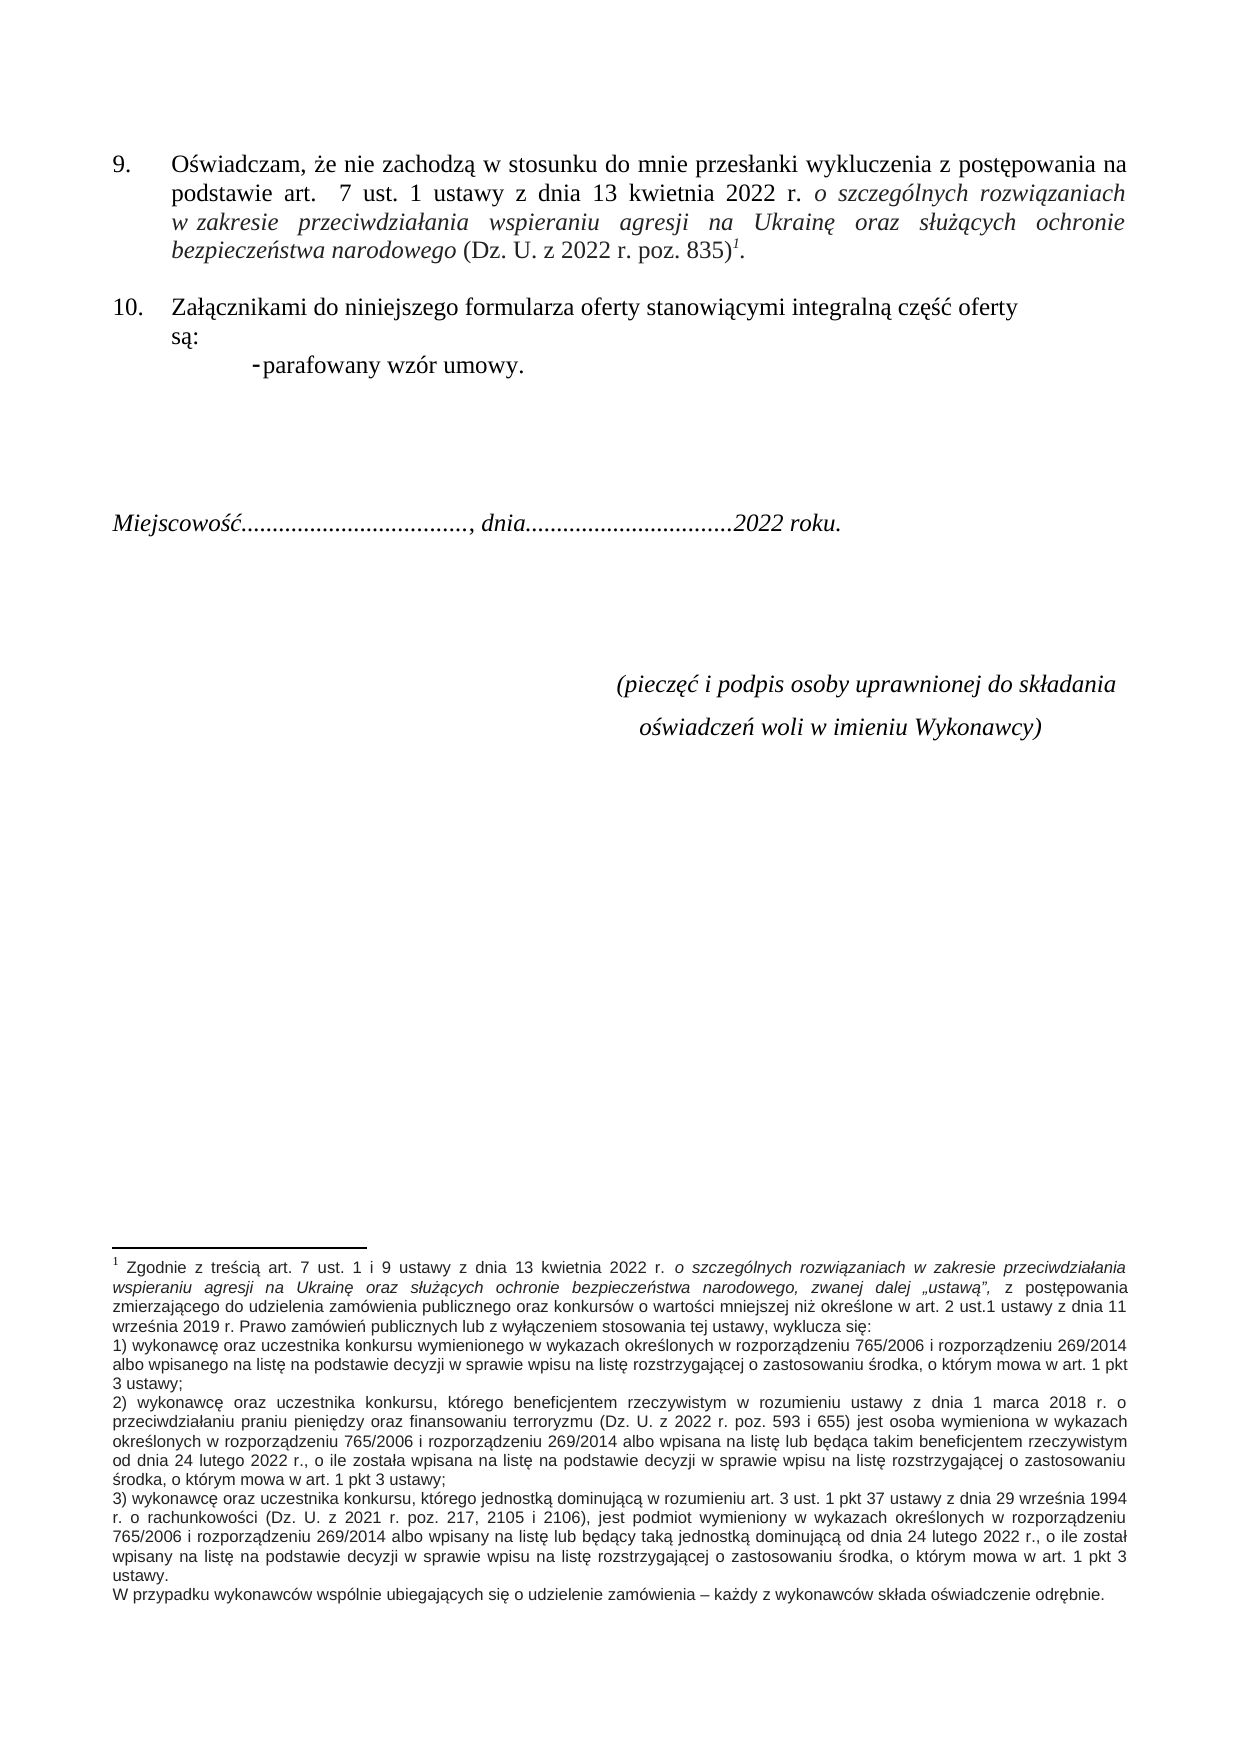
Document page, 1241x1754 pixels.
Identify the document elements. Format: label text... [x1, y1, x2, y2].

list Oświadczam, że nie zachodzą w stosunku do mnie przesłanki wykluczenia z postępowania na podstawie art. 7 ust. 1 ustawy z dnia 13 kwietnia 2022 r. o szczególnych rozwiązaniach w zakresie przeciwdziałania wspieraniu agresji na Ukrainę oraz służących ochronie bezpieczeństwa narodowego (Dz. U. z 2022 r. poz. 835). [112, 150, 1128, 264]
text Miejscowość , dnia 2022 roku. [112, 508, 1128, 537]
text (pieczęć i podpis osoby uprawnionej do składania oświadczeń woli w imieniu Wykonawcy) [555, 669, 1128, 741]
list parafowany wzór umowy. [252, 350, 1128, 378]
list Załącznikami do niniejszego formularza oferty stanowiącymi integralną część oferty są: [112, 293, 1128, 350]
